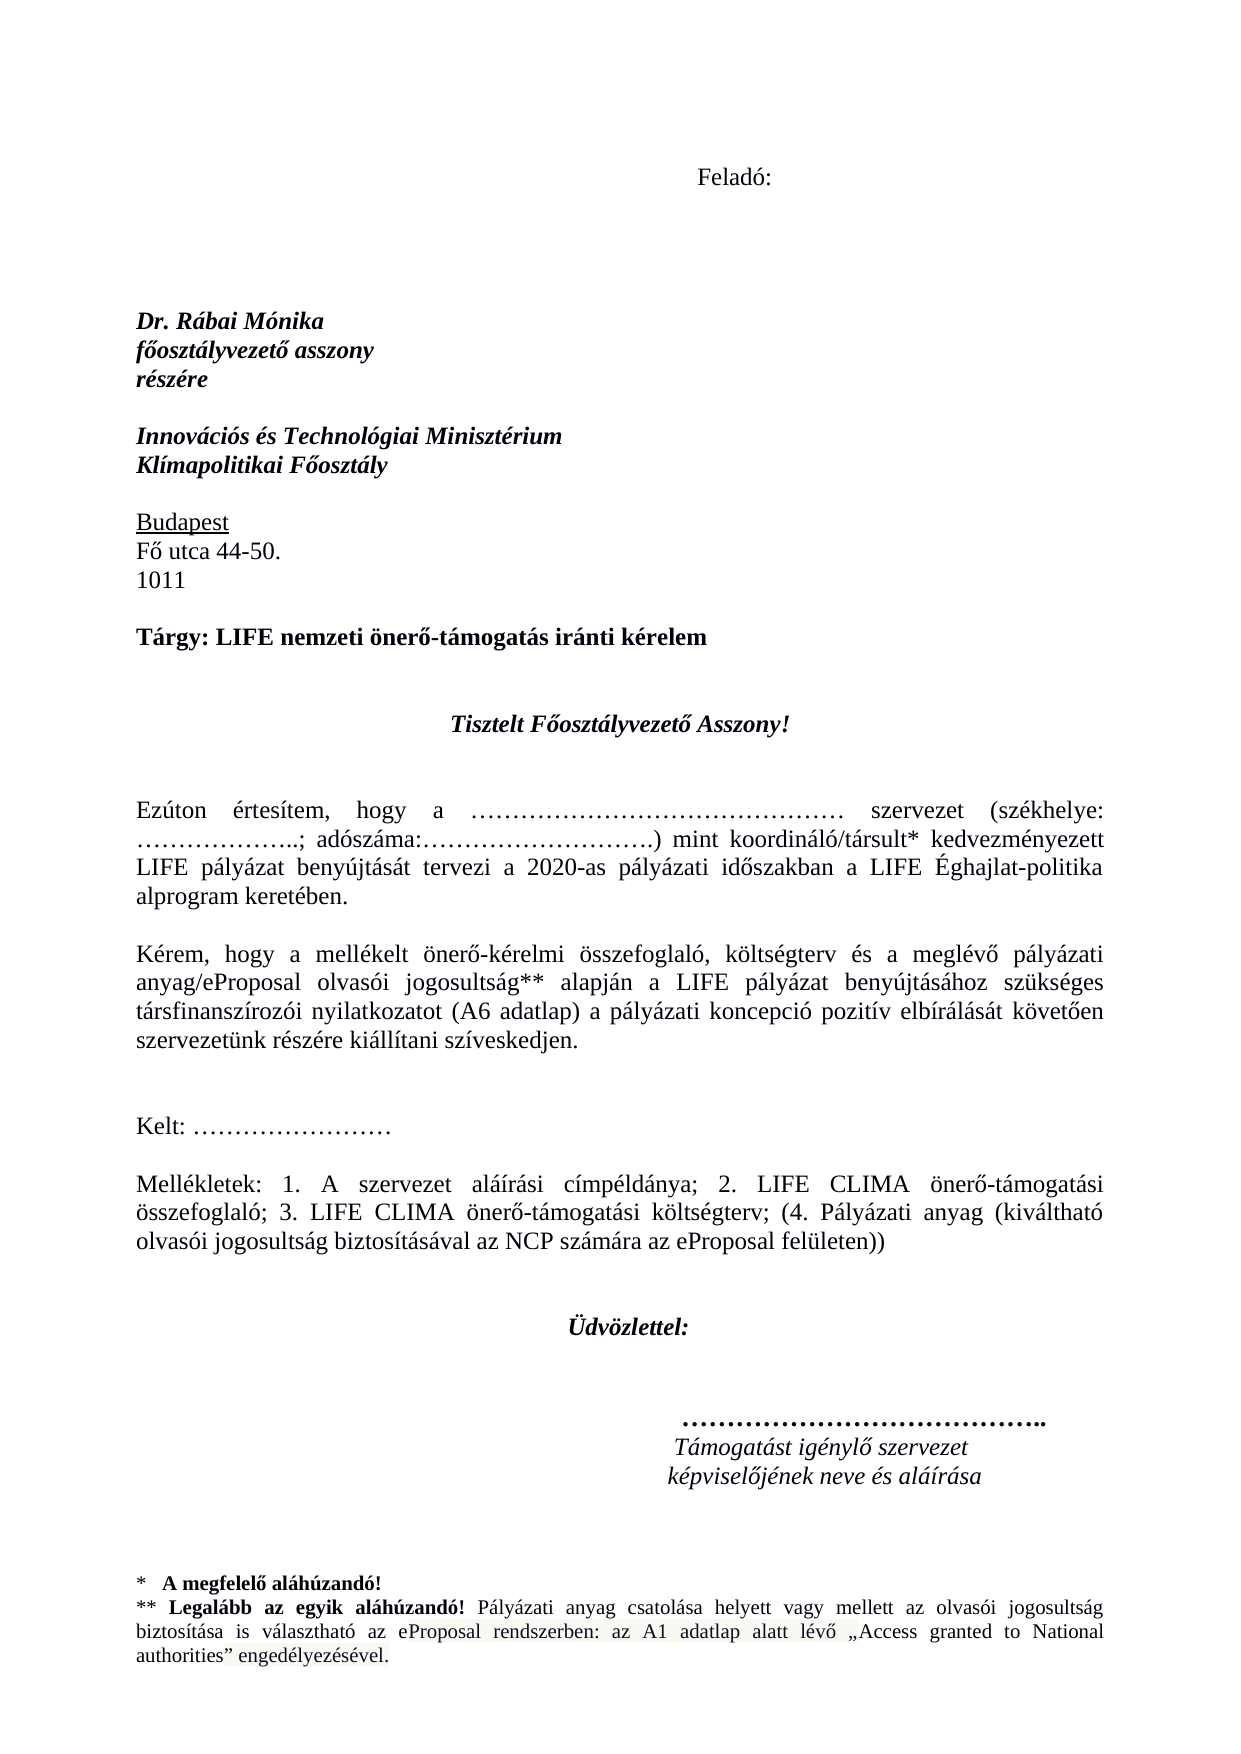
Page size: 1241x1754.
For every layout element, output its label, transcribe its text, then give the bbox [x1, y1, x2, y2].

text Tisztelt Főosztályvezető Asszony! [136, 709, 1104, 737]
text Üdvözlettel: [136, 1312, 1104, 1341]
text Mellékletek: 1. A szervezet aláírási címpéldánya; 2. LIFE CLIMA önerő-támogatási összefoglaló; 3. LIFE CLIMA önerő-támogatási költségterv; (4. Pályázati anyag (kiváltható olvasói jogosultság biztosításával az NCP számára az eProposal felületen)) [136, 1169, 1104, 1255]
text Ezúton értesítem, hogy a ……………………………………… szervezet (székhelye:………………..; adószáma:……………………….) mint koordináló/társult* kedvezményezett LIFE pályázat benyújtását tervezi a 2020-as pályázati időszakban a LIFE Éghajlat-politika alprogram keretében. [136, 795, 1104, 910]
text Kelt: …………………… [136, 1111, 1104, 1140]
text főosztályvezető asszony [136, 335, 1104, 364]
text Tárgy: LIFE nemzeti önerő-támogatás iránti kérelem [136, 622, 1104, 651]
text Budapest [136, 507, 1104, 536]
text 1011 [136, 565, 1104, 594]
text részére [136, 364, 1104, 392]
text Kérem, hogy a mellékelt önerő-kérelmi összefoglaló, költségterv és a meglévő pályázati anyag/eProposal olvasói jogosultság** alapján a LIFE pályázat benyújtásához szükséges társfinanszírozói nyilatkozatot (A6 adatlap) a pályázati koncepció pozitív elbírálását követően szervezetünk részére kiállítani szíveskedjen. [136, 939, 1104, 1054]
text Feladó: [136, 162, 1110, 191]
text Fő utca 44-50. [136, 536, 1104, 565]
text Innovációs és Technológiai Minisztérium [136, 421, 1104, 450]
text Támogatást igénylő szervezet képviselőjének neve és aláírása [667, 1432, 1104, 1490]
text Klímapolitikai Főosztály [136, 450, 1104, 479]
text ………………………………….. [136, 1401, 1104, 1432]
text Dr. Rábai Mónika [136, 306, 1104, 335]
